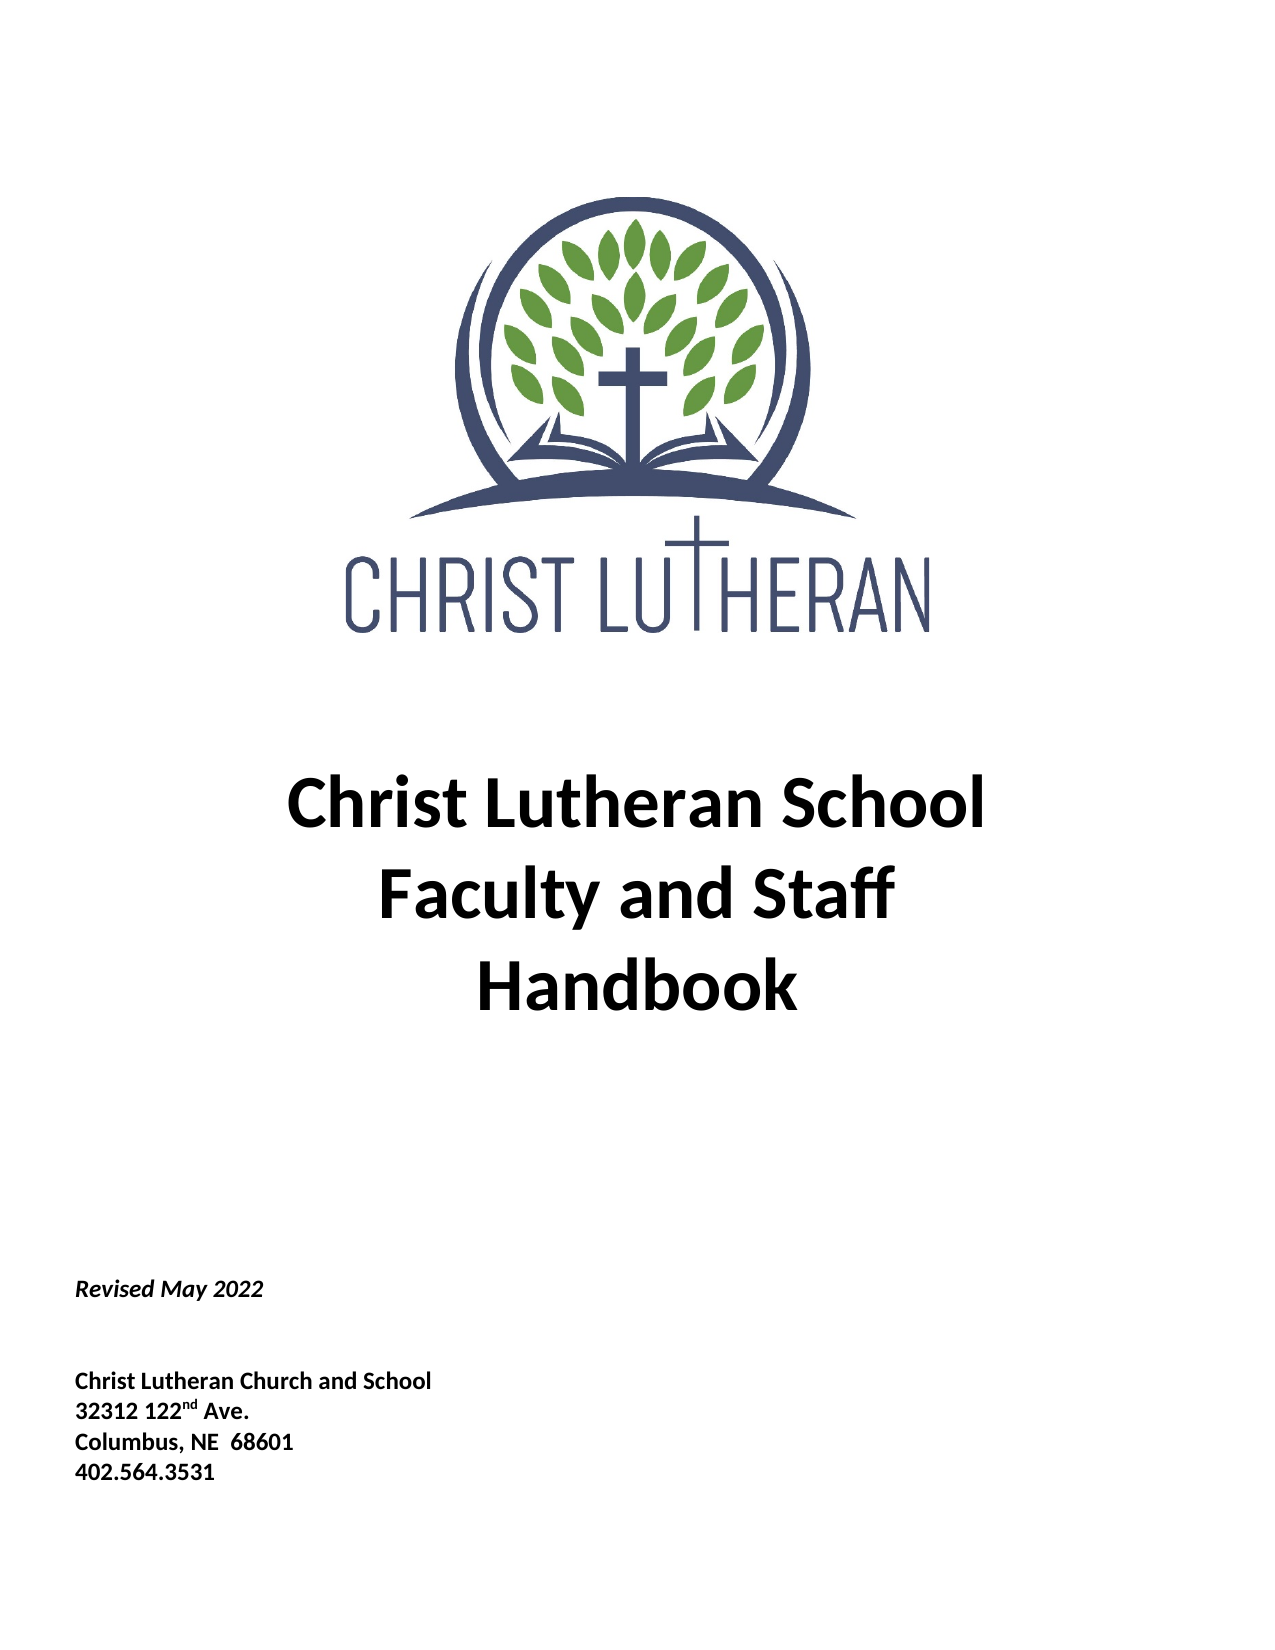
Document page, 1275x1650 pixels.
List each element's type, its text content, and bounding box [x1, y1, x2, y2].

subtitle Christ Lutheran Church and School [75, 1365, 1200, 1395]
text Faculty and Staff [75, 846, 1200, 938]
text 32312 122nd Ave. [75, 1395, 1200, 1426]
text Christ Lutheran School [75, 754, 1200, 846]
text 402.564.3531 [75, 1456, 1200, 1487]
text Columbus, NE 68601 [75, 1426, 1200, 1456]
text Handbook [75, 938, 1200, 1029]
text Revised May 2022 [75, 1273, 1200, 1304]
picture [345, 197, 930, 633]
